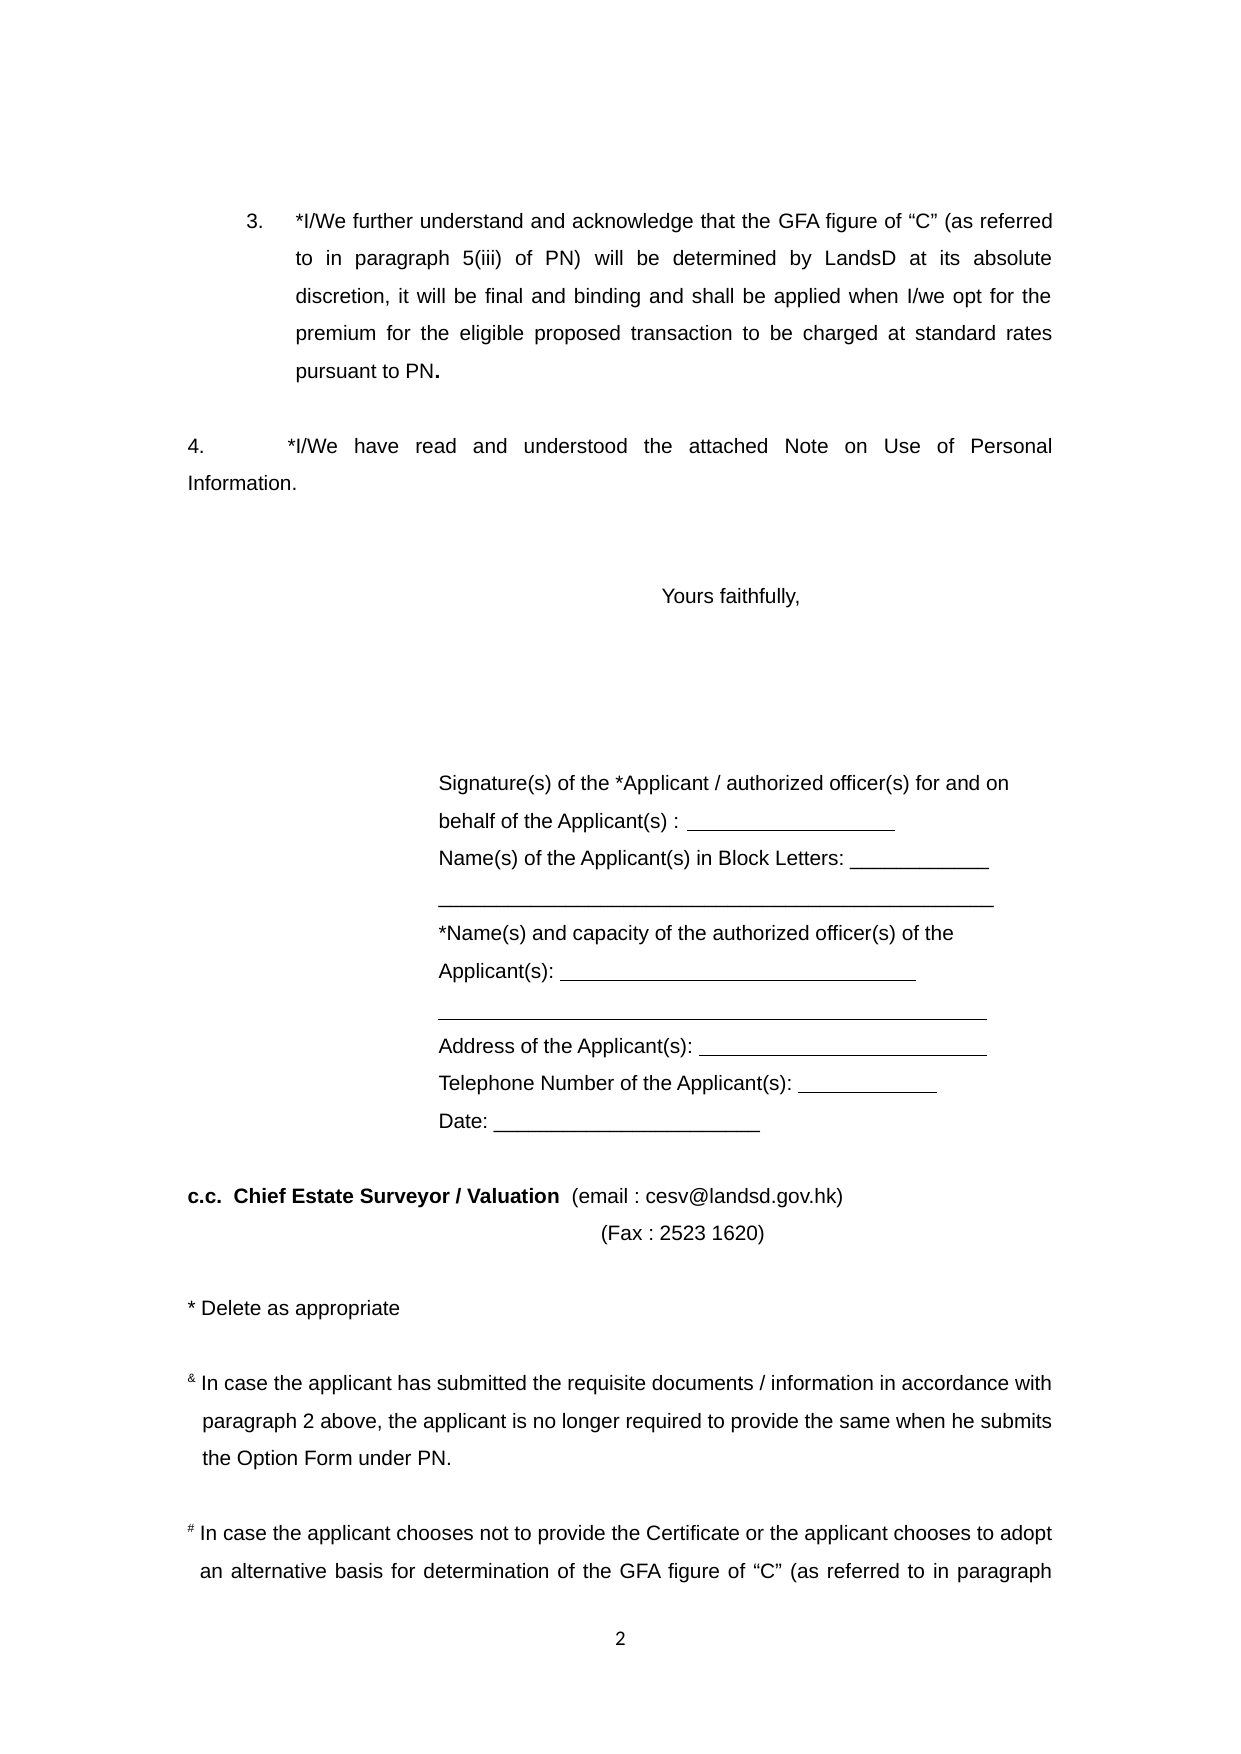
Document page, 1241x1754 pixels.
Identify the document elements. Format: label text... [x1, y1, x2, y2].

text c.c. Chief Estate Surveyor / Valuation (email : cesv@landsd.gov.hk) [187, 1177, 1053, 1214]
text Name(s) of the Applicant(s) in Block Letters: ____________ ________________________________________________ [438, 839, 1053, 914]
text 3. *I/We further understand and acknowledge that the GFA figure of “C” (as referred to in paragraph 5(iii) of PN) will be determined by LandsD at its absolute discretion, it will be final and binding and shall be applied when I/we opt for the premium for the eligible proposed transaction to be charged at standard rates pursuant to PN. [246, 202, 1053, 389]
text (Fax : 2523 1620) [587, 1214, 1053, 1252]
text & In case the applicant has submitted the requisite documents / information in accordance with paragraph 2 above, the applicant is no longer required to provide the same when he submits the Option Form under PN. [187, 1364, 1053, 1477]
text Telephone Number of the Applicant(s): [438, 1064, 1053, 1102]
text Yours faithfully, [409, 577, 1053, 614]
text * Delete as appropriate [187, 1289, 1053, 1327]
text *Name(s) and capacity of the authorized officer(s) of the Applicant(s): [438, 914, 1053, 989]
text Address of the Applicant(s): [438, 1027, 1053, 1064]
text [187, 1514, 1053, 1589]
text 4. *I/We have read and understood the attached Note on Use of Personal Information. [187, 427, 1053, 502]
text Signature(s) of the *Applicant / authorized officer(s) for and on behalf of the Applicant(s) : [438, 764, 1053, 839]
text Date: _______________________ [438, 1102, 1053, 1139]
